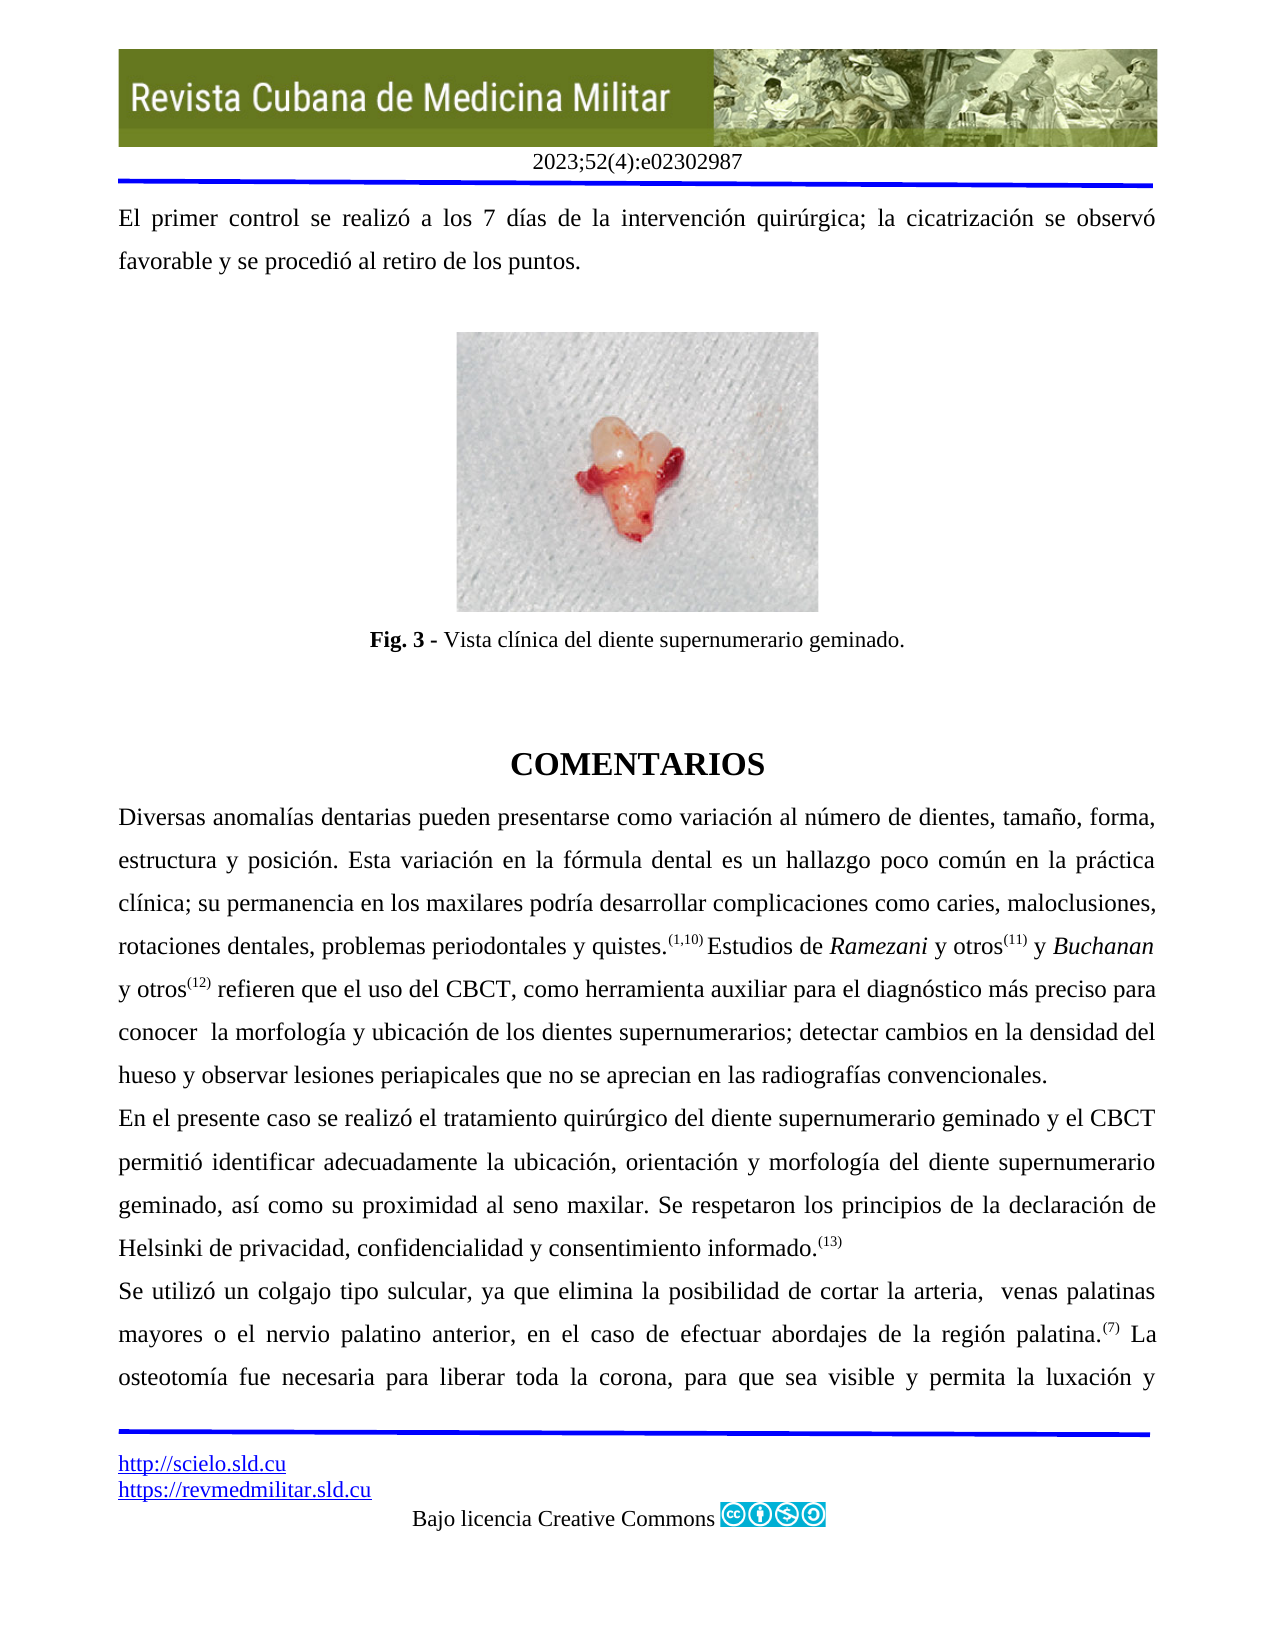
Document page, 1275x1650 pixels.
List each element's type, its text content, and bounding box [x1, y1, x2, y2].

text El primer control se realizó a los 7 días de la intervención quirúrgica; la cicatrización se observó favorable y se procedió al retiro de los puntos. [118, 203, 1157, 275]
picture [720, 1502, 826, 1527]
text En el presente caso se realizó el tratamiento quirúrgico del diente supernumerario geminado y el CBCT permitió identificar adecuadamente la ubicación, orientación y morfología del diente supernumerario geminado, así como su proximidad al seno maxilar. Se respetaron los principios de la declaración de Helsinki de privacidad, confidencialidad y consentimiento informado.(13) [118, 1103, 1157, 1262]
picture [456, 332, 819, 612]
picture [118, 49, 1158, 147]
text COMENTARIOS [118, 744, 1157, 782]
text Diversas anomalías dentarias pueden presentarse como variación al número de dientes, tamaño, forma, estructura y posición. Esta variación en la fórmula dental es un hallazgo poco común en la práctica clínica; su permanencia en los maxilares podría desarrollar complicaciones como caries, maloclusiones, rotaciones dentales, problemas periodontales y quistes.(1,10) Estudios de Ramezani y otros(11) y Buchanan y otros(12) refieren que el uso del CBCT, como herramienta auxiliar para el diagnóstico más preciso para conocer la morfología y ubicación de los dientes supernumerarios; detectar cambios en la densidad del hueso y observar lesiones periapicales que no se aprecian en las radiografías convencionales. [118, 802, 1157, 1089]
text Fig. 3 - Vista clínica del diente supernumerario geminado. [118, 626, 1157, 652]
